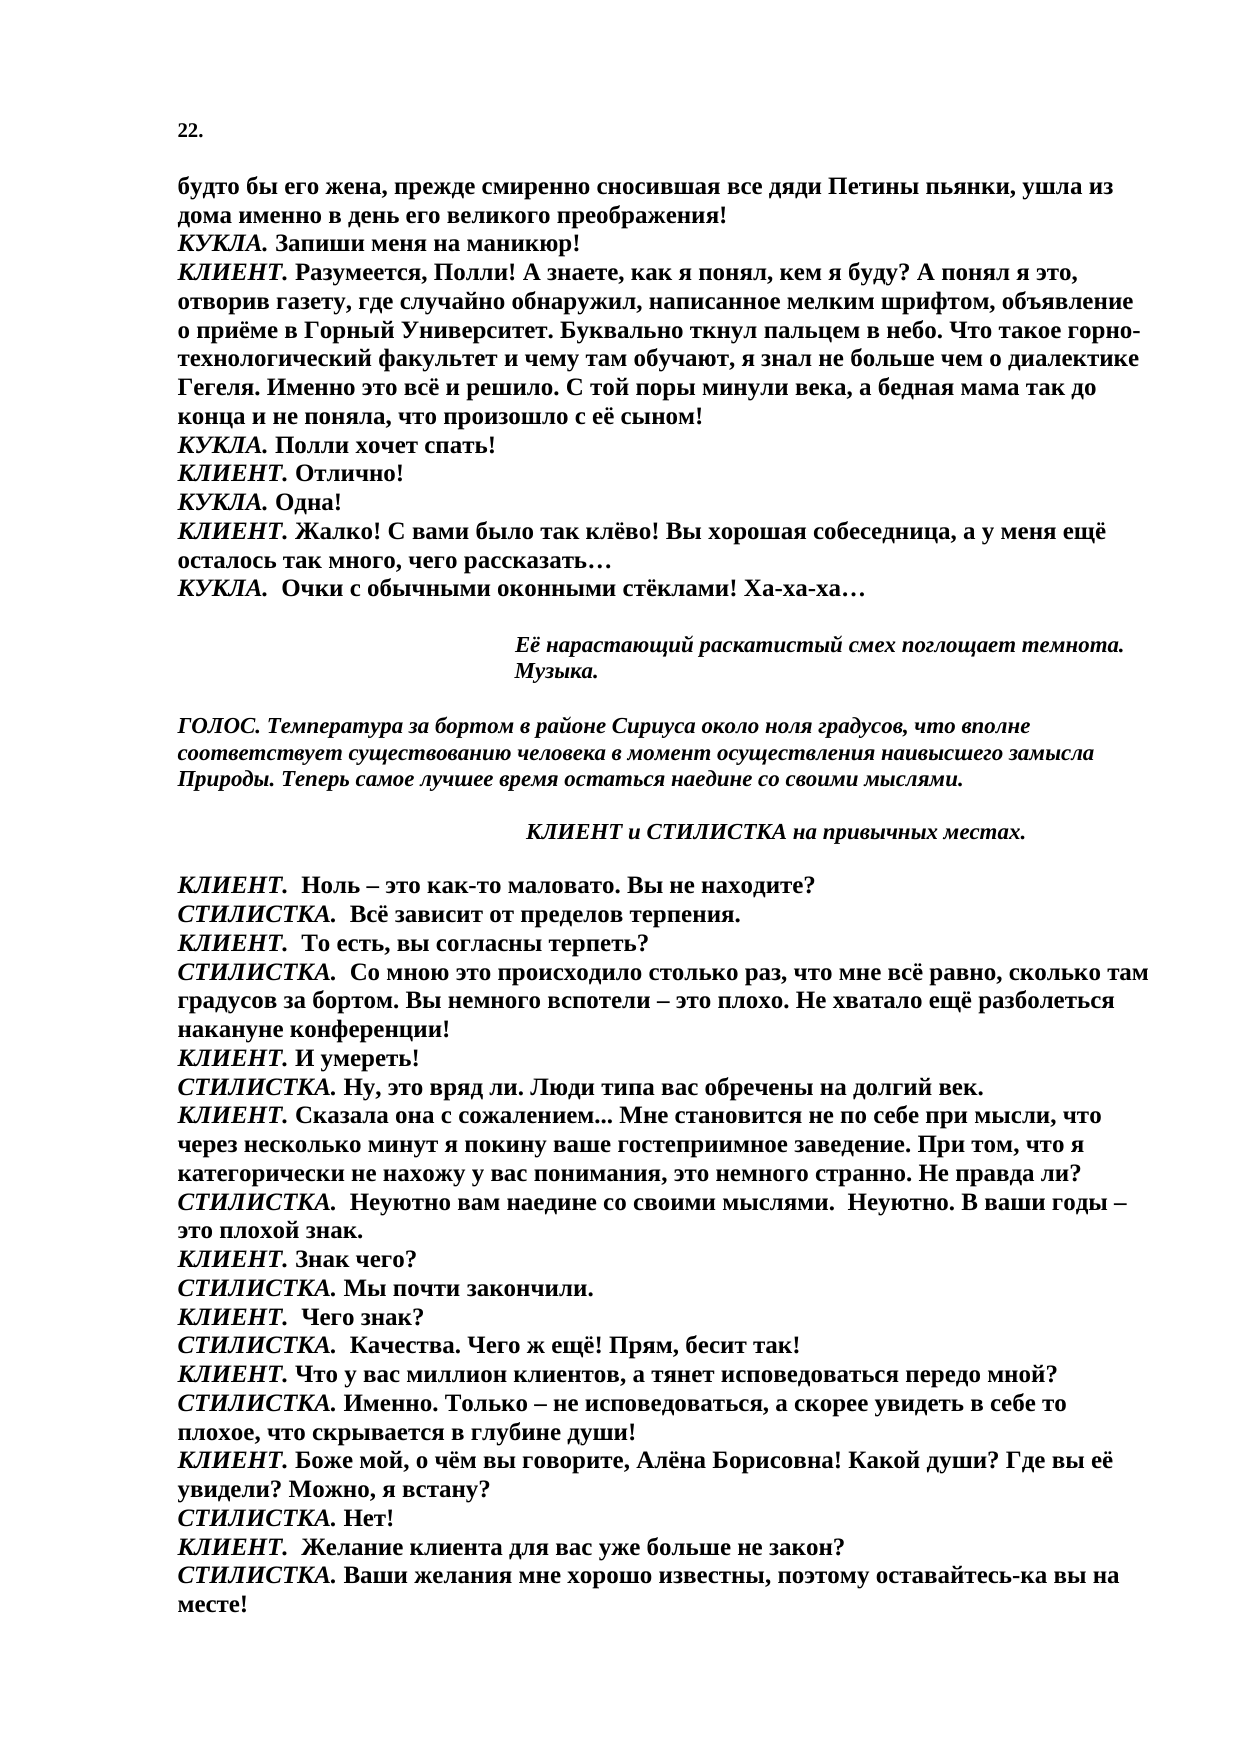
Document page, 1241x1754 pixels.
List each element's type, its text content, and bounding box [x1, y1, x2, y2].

text СТИЛИСТКА. Всё зависит от пределов терпения. [177, 899, 1152, 928]
text КУКЛА. Полли хочет спать! [177, 430, 1152, 458]
text 22. [177, 118, 1152, 142]
text СТИЛИСТКА. Нет! [177, 1503, 1152, 1532]
text КУКЛА. Одна! [177, 487, 1152, 516]
text СТИЛИСТКА. Мы почти закончили. [177, 1273, 1152, 1302]
text КЛИЕНТ. Ноль – это как-то маловато. Вы не находите? [177, 871, 1152, 899]
text КЛИЕНТ. Сказала она с сожалением... Мне становится не по себе при мысли, что через несколько минут я покину ваше гостеприимное заведение. При том, что я категорически не нахожу у вас понимания, это немного странно. Не правда ли? [177, 1101, 1152, 1187]
text СТИЛИСТКА. Именно. Только – не исповедоваться, а скорее увидеть в себе то плохое, что скрывается в глубине души! [177, 1388, 1152, 1446]
text КЛИЕНТ. Жалко! С вами было так клёво! Вы хорошая собеседница, а у меня ещё осталось так много, чего рассказать… [177, 516, 1152, 573]
text СТИЛИСТКА. Качества. Чего ж ещё! Прям, бесит так! [177, 1331, 1152, 1359]
text КУКЛА. Очки с обычными оконными стёклами! Ха-ха-ха… [177, 573, 1152, 602]
text КЛИЕНТ. Разумеется, Полли! А знаете, как я понял, кем я буду? А понял я это, отворив газету, где случайно обнаружил, написанное мелким шрифтом, объявление о приёме в Горный Университет. Буквально ткнул пальцем в небо. Что такое горно-технологический факультет и чему там обучают, я знал не больше чем о диалектике Гегеля. Именно это всё и решило. С той поры минули века, а бедная мама так до конца и не поняла, что произошло с её сыном! [177, 257, 1152, 430]
text КЛИЕНТ. Что у вас миллион клиентов, а тянет исповедоваться передо мной? [177, 1359, 1152, 1388]
text СТИЛИСТКА. Ваши желания мне хорошо известны, поэтому оставайтесь-ка вы на месте! [177, 1561, 1152, 1618]
text будто бы его жена, прежде смиренно сносившая все дяди Петины пьянки, ушла из дома именно в день его великого преображения! [177, 171, 1152, 228]
text КЛИЕНТ. Чего знак? [177, 1302, 1152, 1331]
text КЛИЕНТ. И умереть! [177, 1043, 1152, 1072]
text КЛИЕНТ. То есть, вы согласны терпеть? [177, 928, 1152, 957]
text КЛИЕНТ и СТИЛИСТКА на привычных местах. [177, 818, 1152, 844]
text КЛИЕНТ. Знак чего? [177, 1244, 1152, 1273]
text КЛИЕНТ. Боже мой, о чём вы говорите, Алёна Борисовна! Какой души? Где вы её увидели? Можно, я встану? [177, 1446, 1152, 1503]
text СТИЛИСТКА. Ну, это вряд ли. Люди типа вас обречены на долгий век. [177, 1072, 1152, 1101]
text КЛИЕНТ. Отлично! [177, 458, 1152, 487]
text СТИЛИСТКА. Неуютно вам наедине со своими мыслями. Неуютно. В ваши годы – это плохой знак. [177, 1187, 1152, 1244]
text Музыка. [177, 657, 1152, 684]
text СТИЛИСТКА. Со мною это происходило столько раз, что мне всё равно, сколько там градусов за бортом. Вы немного вспотели – это плохо. Не хватало ещё разболеться накануне конференции! [177, 957, 1152, 1043]
text Её нарастающий раскатистый смех поглощает темнота. [177, 631, 1152, 657]
text КУКЛА. Запиши меня на маникюр! [177, 228, 1152, 257]
text КЛИЕНТ. Желание клиента для вас уже больше не закон? [177, 1532, 1152, 1561]
text ГОЛОС. Температура за бортом в районе Сириуса около ноля градусов, что вполне соответствует существованию человека в момент осуществления наивысшего замысла Природы. Теперь самое лучшее время остаться наедине со своими мыслями. [177, 712, 1152, 791]
